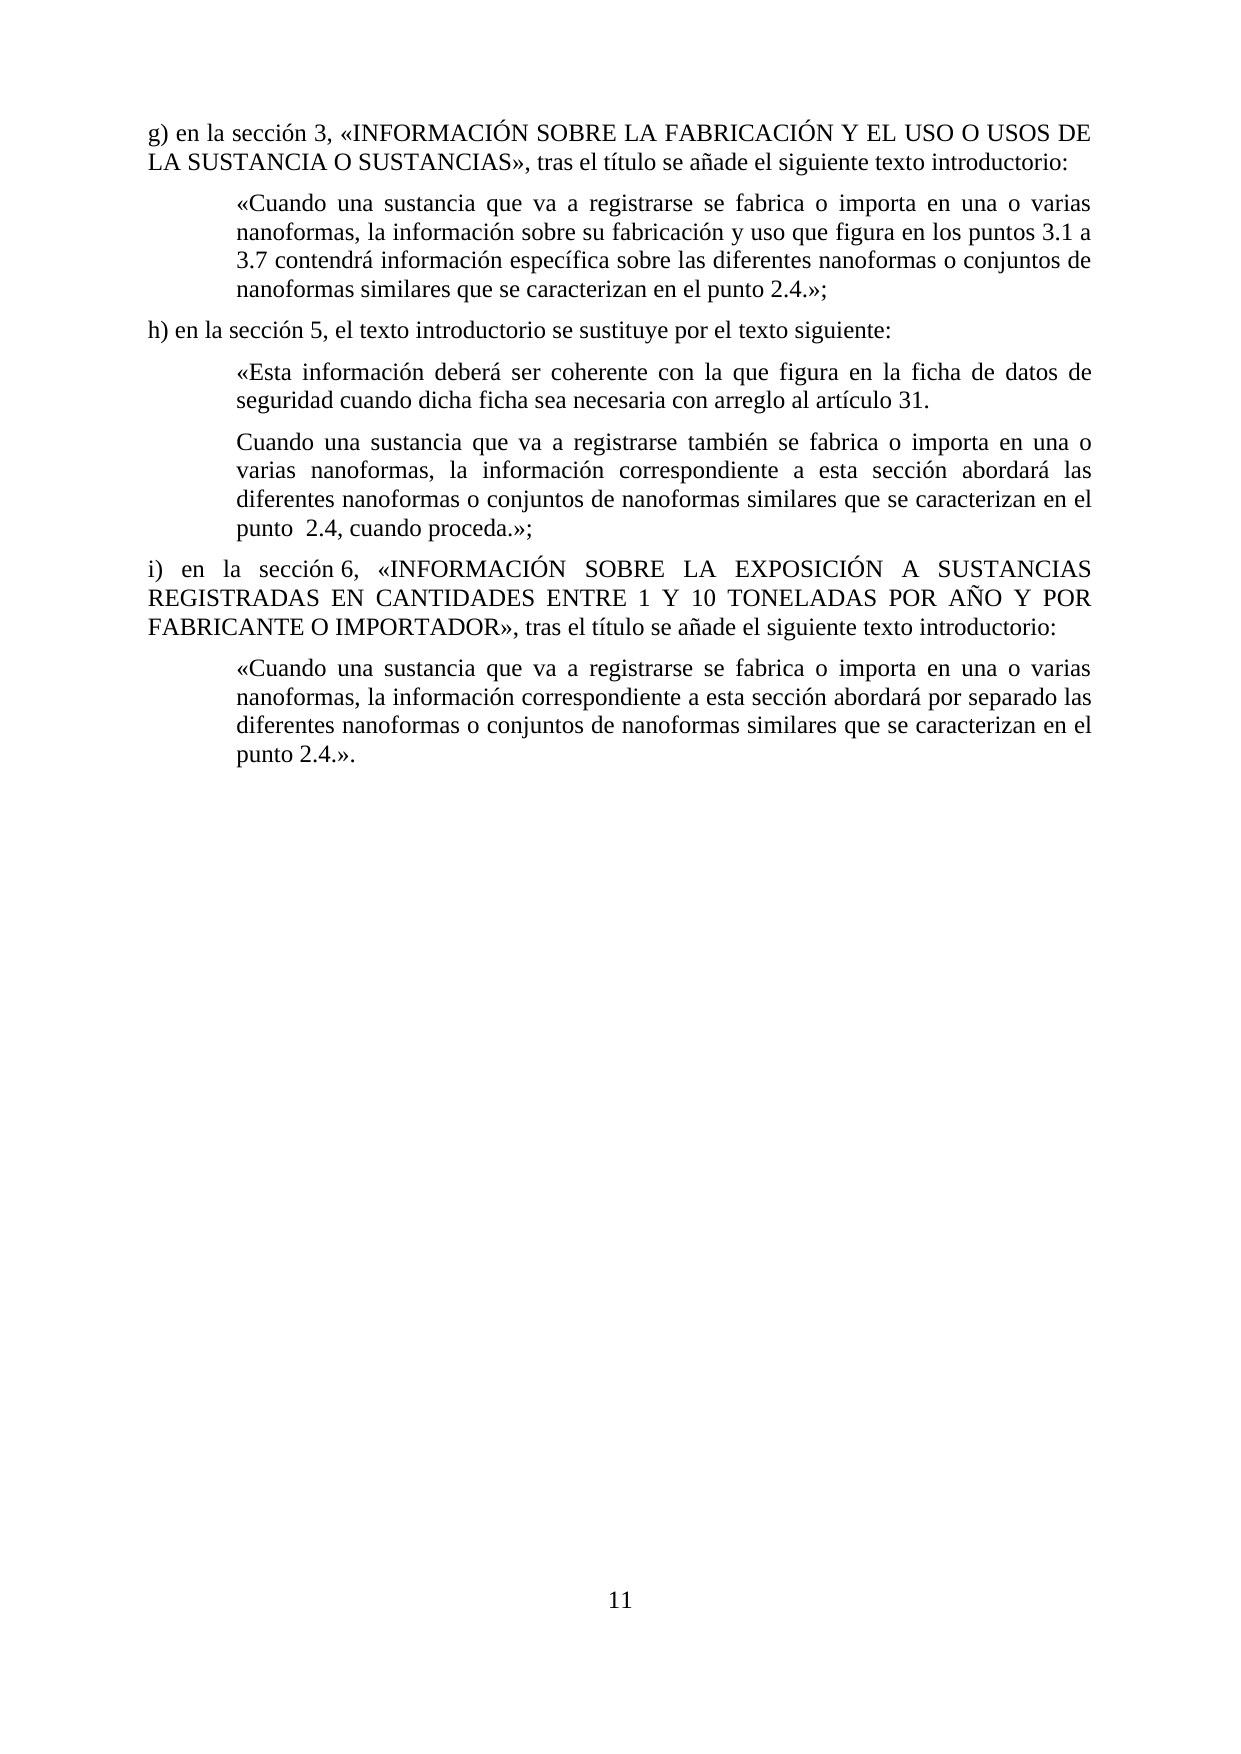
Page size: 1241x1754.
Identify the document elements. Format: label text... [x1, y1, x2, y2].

text Cuando una sustancia que va a registrarse también se fabrica o importa en una o varias nanoformas, la información correspondiente a esta sección abordará las diferentes nanoformas o conjuntos de nanoformas similares que se caracterizan en el punto 2.4, cuando proceda.»; [236, 427, 1093, 542]
text «Esta información deberá ser coherente con la que figura en la ficha de datos de seguridad cuando dicha ficha sea necesaria con arreglo al artículo 31. [236, 357, 1093, 414]
text h) en la sección 5, el texto introductorio se sustituye por el texto siguiente: [148, 316, 1093, 344]
text «Cuando una sustancia que va a registrarse se fabrica o importa en una o varias nanoformas, la información correspondiente a esta sección abordará por separado las diferentes nanoformas o conjuntos de nanoformas similares que se caracterizan en el punto 2.4.». [236, 653, 1093, 768]
text i) en la sección 6, «INFORMACIÓN SOBRE LA EXPOSICIÓN A SUSTANCIAS REGISTRADAS EN CANTIDADES ENTRE 1 Y 10 TONELADAS POR AÑO Y POR FABRICANTE O IMPORTADOR», tras el título se añade el siguiente texto introductorio: [148, 554, 1093, 641]
text «Cuando una sustancia que va a registrarse se fabrica o importa en una o varias nanoformas, la información sobre su fabricación y uso que figura en los puntos 3.1 a 3.7 contendrá información específica sobre las diferentes nanoformas o conjuntos de nanoformas similares que se caracterizan en el punto 2.4.»; [236, 188, 1093, 303]
text g) en la sección 3, «INFORMACIÓN SOBRE LA FABRICACIÓN Y EL USO O USOS DE LA SUSTANCIA O SUSTANCIAS», tras el título se añade el siguiente texto introductorio: [148, 118, 1093, 176]
